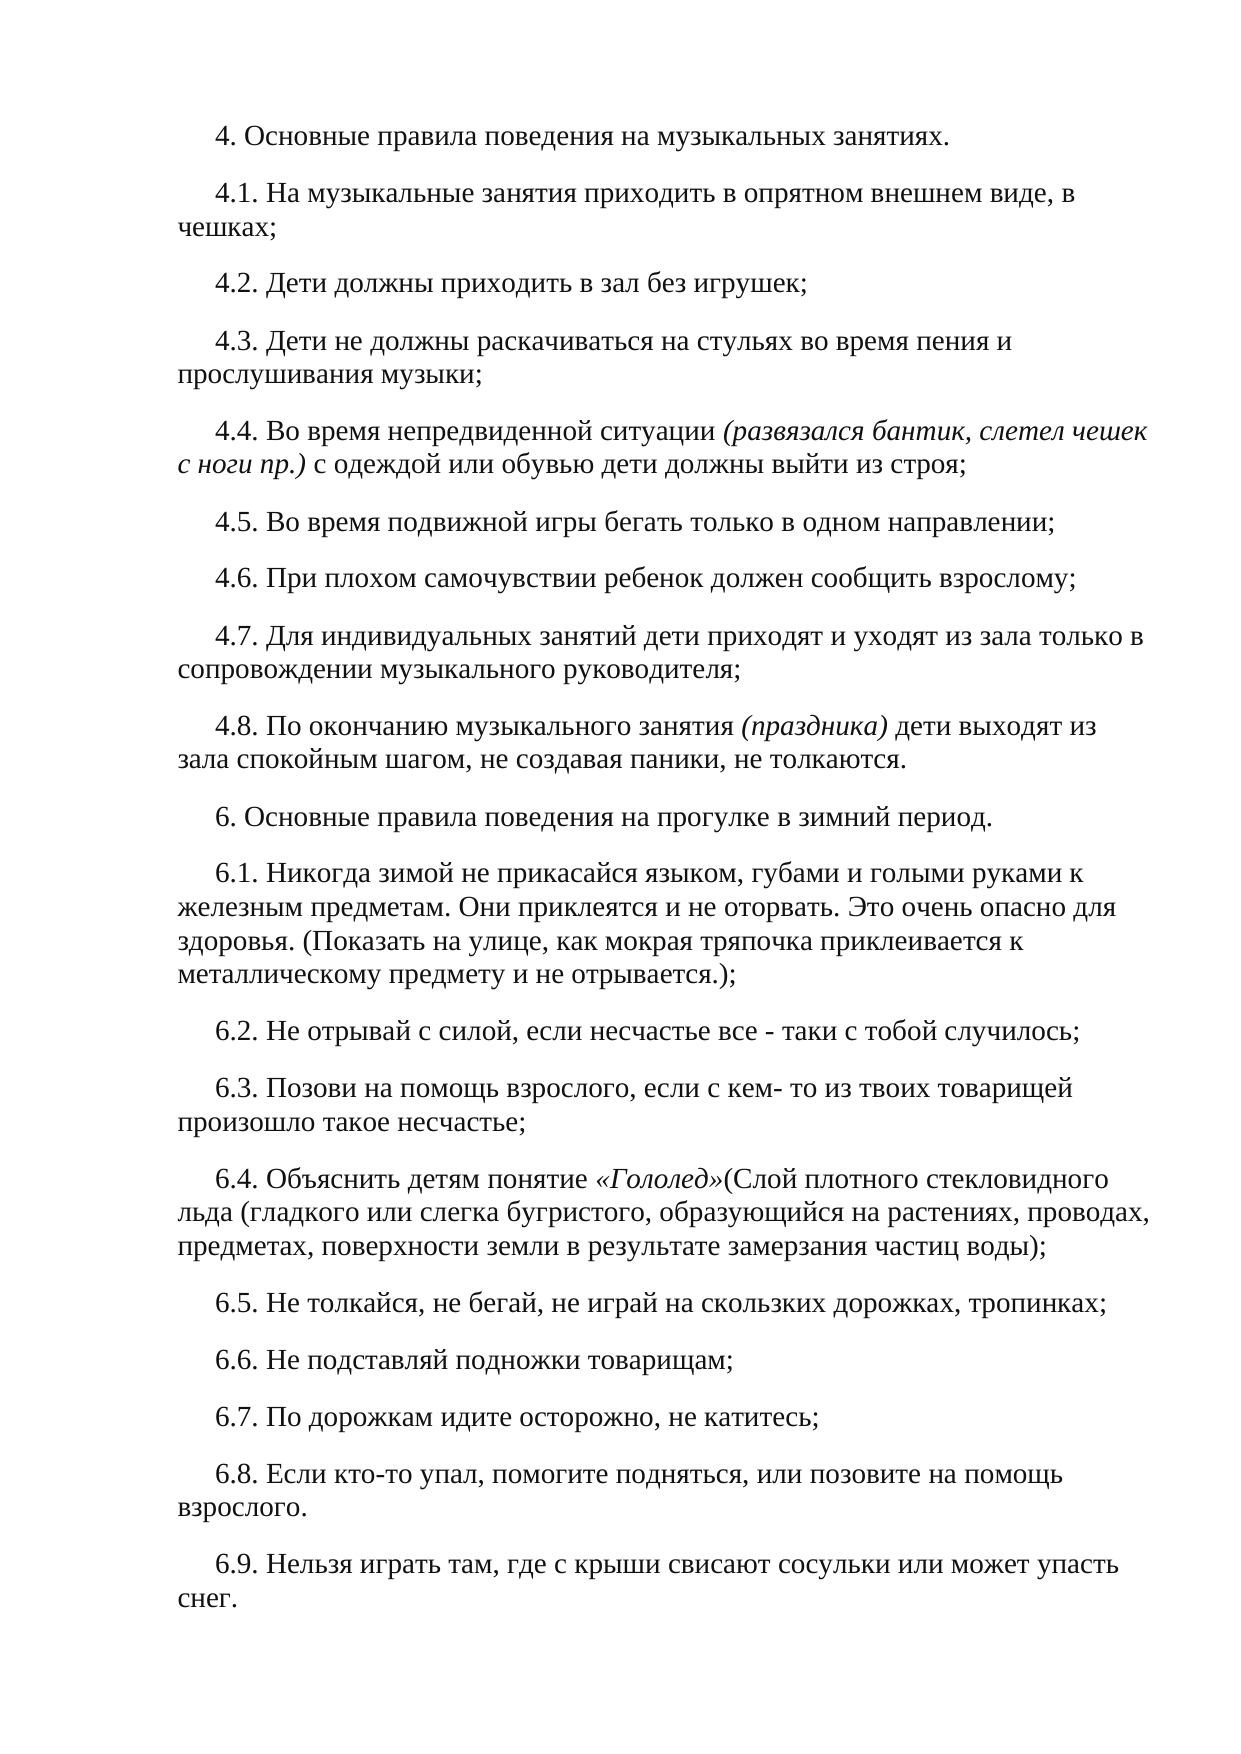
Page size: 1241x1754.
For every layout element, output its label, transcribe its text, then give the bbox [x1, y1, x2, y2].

text 4. Основные правила поведения на музыкальных занятиях. [177, 118, 1152, 152]
text 6.8. Если кто-то упал, помогите подняться, или позовите на помощь взрослого. [177, 1456, 1152, 1523]
text 6.6. Не подставляй подножки товарищам; [177, 1342, 1152, 1375]
text 6.5. Не толкайся, не бегай, не играй на скользких дорожках, тропинках; [177, 1285, 1152, 1318]
text 6.1. Никогда зимой не прикасайся языком, губами и голыми руками к железным предметам. Они приклеятся и не оторвать. Это очень опасно для здоровья. (Показать на улице, как мокрая тряпочка приклеивается к металлическому предмету и не отрывается.); [177, 856, 1152, 990]
text 6.4. Объяснить детям понятие «Гололед»(Слой плотного стекловидного льда (гладкого или слегка бугристого, образующийся на растениях, проводах, предметах, поверхности земли в результате замерзания частиц воды); [177, 1161, 1152, 1261]
text 4.6. При плохом самочувствии ребенок должен сообщить взрослому; [177, 561, 1152, 594]
text 4.2. Дети должны приходить в зал без игрушек; [177, 266, 1152, 299]
text 6.9. Нельзя играть там, где с крыши свисают сосульки или может упасть снег. [177, 1546, 1152, 1613]
text 6.7. По дорожкам идите осторожно, не катитесь; [177, 1399, 1152, 1432]
text 4.7. Для индивидуальных занятий дети приходят и уходят из зала только в сопровождении музыкального руководителя; [177, 618, 1152, 685]
text 6.2. Не отрывай с силой, если несчастье все - таки с тобой случилось; [177, 1013, 1152, 1047]
text 4.1. На музыкальные занятия приходить в опрятном внешнем виде, в чешках; [177, 175, 1152, 242]
text 4.5. Во время подвижной игры бегать только в одном направлении; [177, 504, 1152, 537]
text 4.3. Дети не должны раскачиваться на стульях во время пения и прослушивания музыки; [177, 323, 1152, 390]
text 6.3. Позови на помощь взрослого, если с кем- то из твоих товарищей произошло такое несчастье; [177, 1070, 1152, 1137]
text 6. Основные правила поведения на прогулке в зимний период. [177, 799, 1152, 832]
text 4.4. Во время непредвиденной ситуации (развязался бантик, слетел чешек с ноги пр.) с одеждой или обувью дети должны выйти из строя; [177, 413, 1152, 480]
text 4.8. По окончанию музыкального занятия (праздника) дети выходят из зала спокойным шагом, не создавая паники, не толкаются. [177, 708, 1152, 775]
